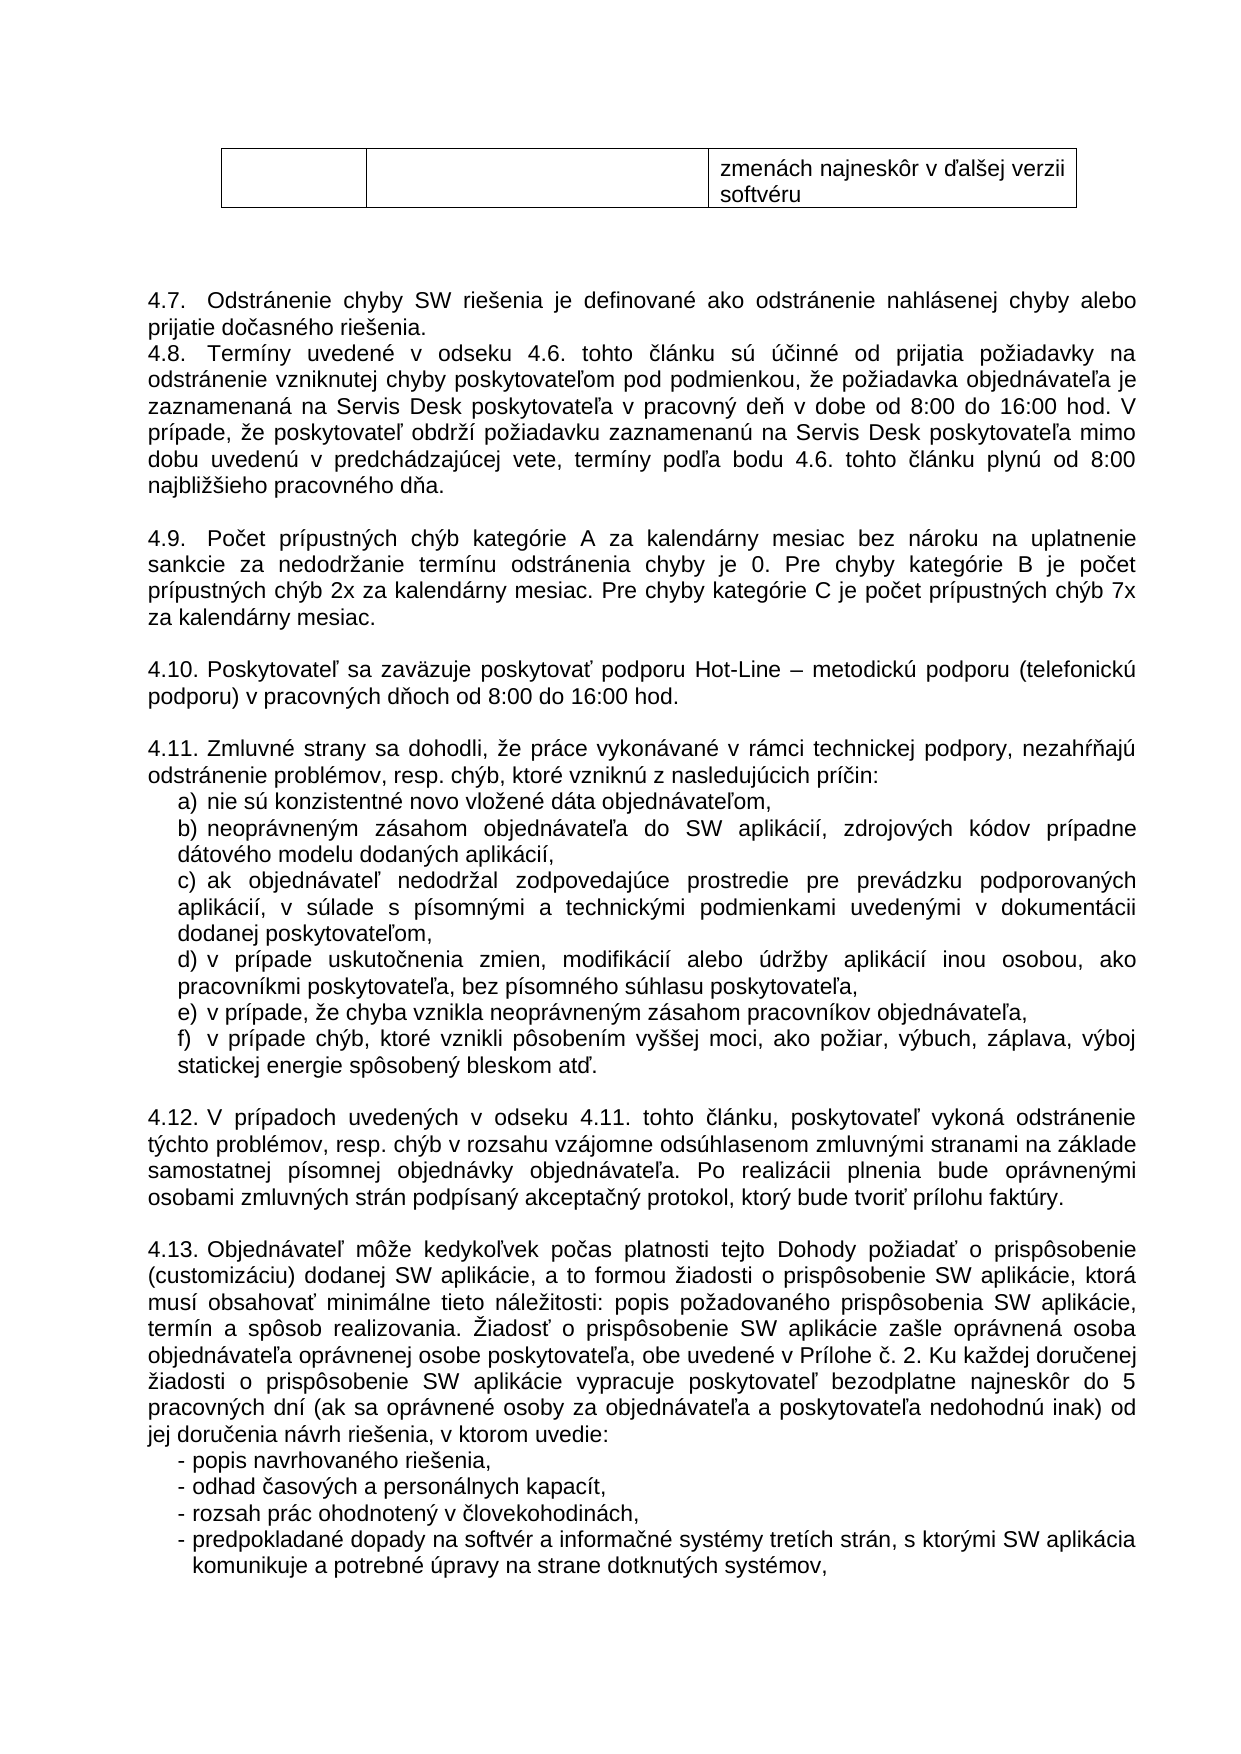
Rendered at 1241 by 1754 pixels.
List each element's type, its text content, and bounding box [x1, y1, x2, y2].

table_cell C [222, 149, 366, 207]
list popis navrhovaného riešenia, [177, 1447, 1137, 1473]
list odhad časových a personálnych kapacít, [177, 1473, 1137, 1500]
list Objednávateľ môže kedykoľvek počas platnosti tejto Dohody požiadať o prispôsobenie (customizáciu) dodanej SW aplikácie, a to formou žiadosti o prispôsobenie SW aplikácie, ktorá musí obsahovať minimálne tieto náležitosti: popis požadovaného prispôsobenia SW aplikácie, termín a spôsob realizovania. Žiadosť o prispôsobenie SW aplikácie zašle oprávnená osoba objednávateľa oprávnenej osobe poskytovateľa, obe uvedené v Prílohe č. 2. Ku každej doručenej žiadosti o prispôsobenie SW aplikácie vypracuje poskytovateľ bezodplatne najneskôr do 5 pracovných dní (ak sa oprávnené osoby za objednávateľa a poskytovateľa nedohodnú inak) od jej doručenia návrh riešenia, v ktorom uvedie: [148, 1236, 1137, 1447]
list ak objednávateľ nedodržal zodpovedajúce prostredie pre prevádzku podporovaných aplikácií, v súlade s písomnými a technickými podmienkami uvedenými v dokumentácii dodanej poskytovateľom, [177, 867, 1137, 946]
list v prípade, že chyba vznikla neoprávneným zásahom pracovníkov objednávateľa, [177, 999, 1137, 1025]
list v prípade uskutočnenia zmien, modifikácií alebo údržby aplikácií inou osobou, ako pracovníkmi poskytovateľa, bez písomného súhlasu poskytovateľa, [177, 946, 1137, 999]
list neoprávneným zásahom objednávateľa do SW aplikácií, zdrojových kódov prípadne dátového modelu dodaných aplikácií, [177, 814, 1137, 867]
list Poskytovateľ sa zaväzuje poskytovať podporu Hot-Line – metodickú podporu (telefonickú podporu) v pracovných dňoch od 8:00 do 16:00 hod. [148, 656, 1137, 709]
list rozsah prác ohodnotený v človekohodinách, [177, 1500, 1137, 1526]
list Zmluvné strany sa dohodli, že práce vykonávané v rámci technickej podpory, nezahŕňajú odstránenie problémov, resp. chýb, ktoré vzniknú z nasledujúcich príčin: [148, 735, 1137, 788]
list V prípadoch uvedených v odseku 4.11. tohto článku, poskytovateľ vykoná odstránenie týchto problémov, resp. chýb v rozsahu vzájomne odsúhlasenom zmluvnými stranami na základe samostatnej písomnej objednávky objednávateľa. Po realizácii plnenia bude oprávnenými osobami zmluvných strán podpísaný akceptačný protokol, ktorý bude tvoriť prílohu faktúry. [148, 1104, 1137, 1210]
list Termíny uvedené v odseku 4.6. tohto článku sú účinné od prijatia požiadavky na odstránenie vzniknutej chyby poskytovateľom pod podmienkou, že požiadavka objednávateľa je zaznamenaná na Servis Desk poskytovateľa v pracovný deň v dobe od 8:00 do 16:00 hod. V prípade, že poskytovateľ obdrží požiadavku zaznamenanú na Servis Desk poskytovateľa mimo dobu uvedenú v predchádzajúcej vete, termíny podľa bodu 4.6. tohto článku plynú od 8:00 najbližšieho pracovného dňa. [148, 340, 1137, 498]
list v prípade chýb, ktoré vznikli pôsobením vyššej moci, ako požiar, výbuch, záplava, výboj statickej energie spôsobený bleskom atď. [177, 1025, 1137, 1078]
list Odstránenie chyby SW riešenia je definované ako odstránenie nahlásenej chyby alebo prijatie dočasného riešenia. [148, 287, 1137, 340]
list nie sú konzistentné novo vložené dáta objednávateľom, [177, 788, 1137, 814]
list predpokladané dopady na softvér a informačné systémy tretích strán, s ktorými SW aplikácia komunikuje a potrebné úpravy na strane dotknutých systémov, [177, 1526, 1137, 1579]
list Počet prípustných chýb kategórie A za kalendárny mesiac bez nároku na uplatnenie sankcie za nedodržanie termínu odstránenia chyby je 0. Pre chyby kategórie B je počet prípustných chýb 2x za kalendárny mesiac. Pre chyby kategórie C je počet prípustných chýb 7x za kalendárny mesiac. [148, 524, 1137, 630]
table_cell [709, 149, 1076, 207]
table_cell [367, 149, 708, 207]
